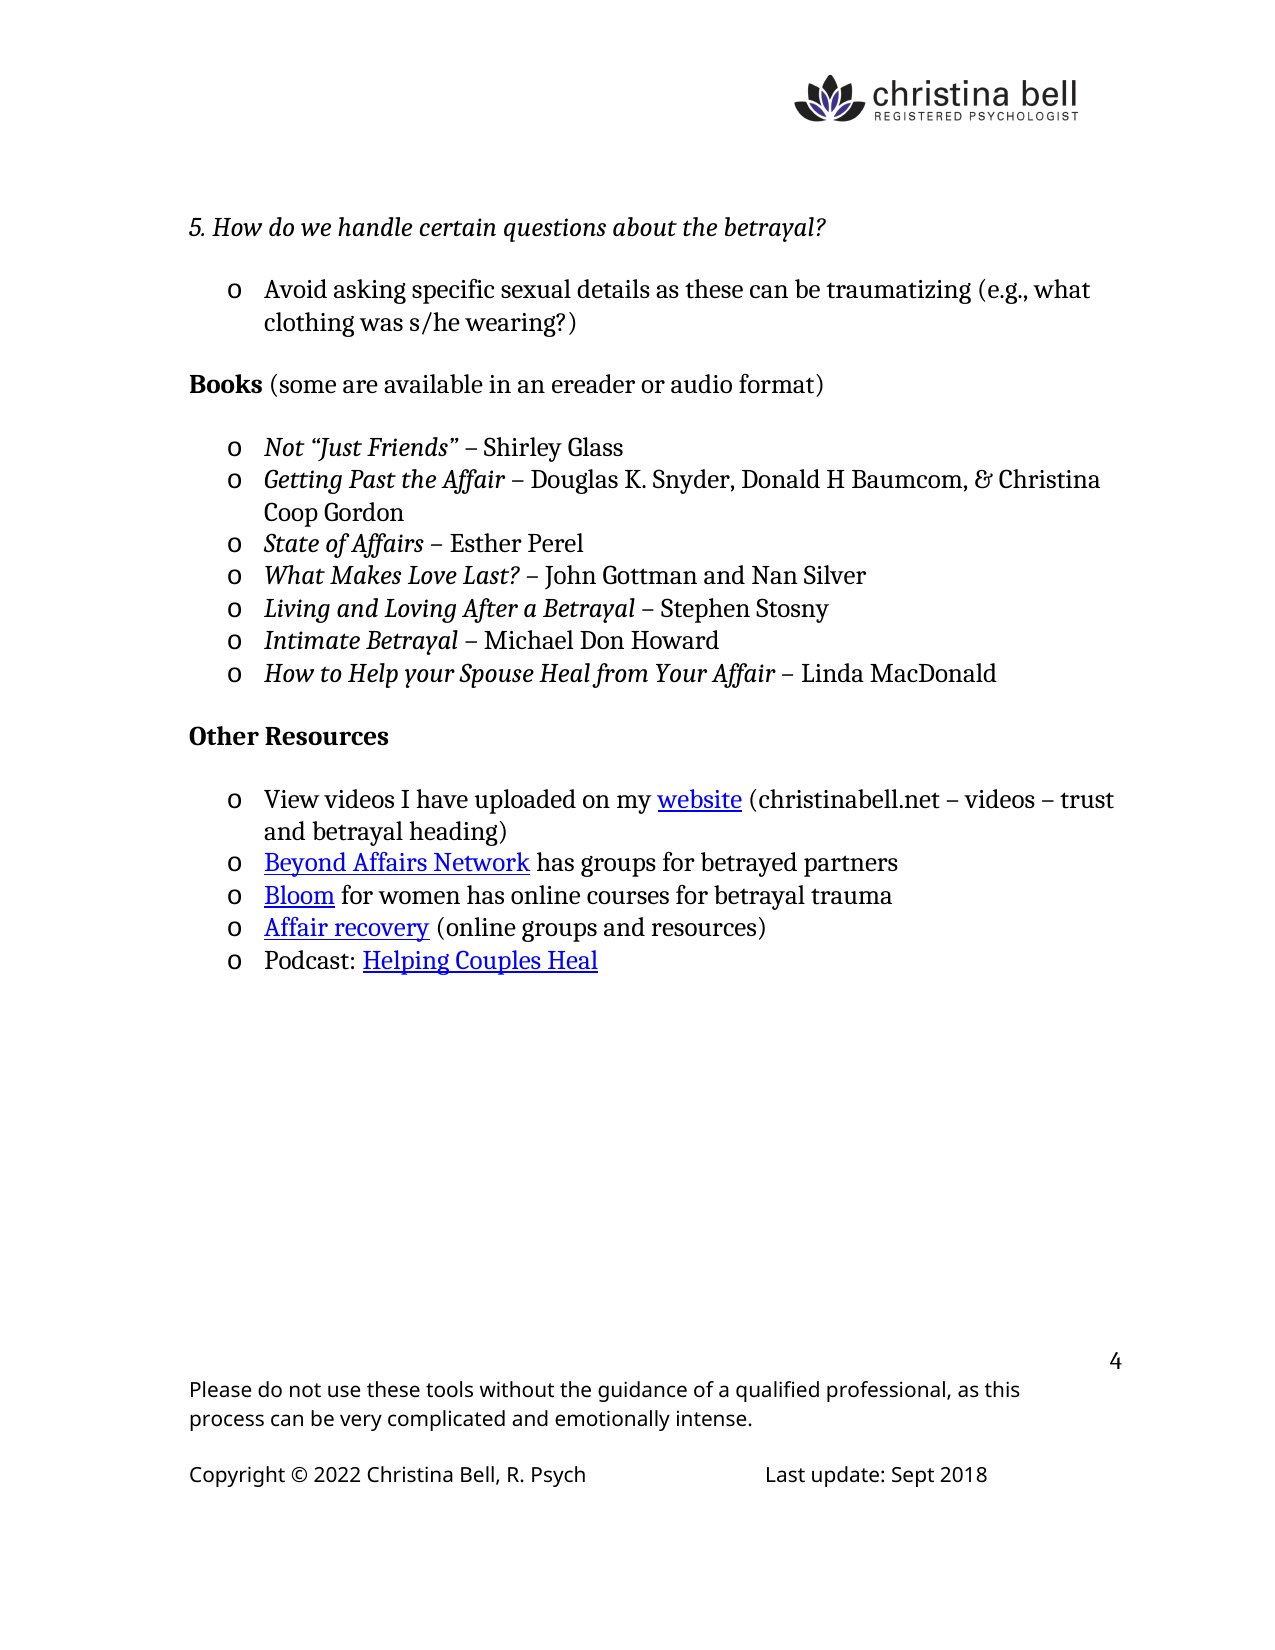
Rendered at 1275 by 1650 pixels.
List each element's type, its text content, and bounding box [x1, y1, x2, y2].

list Not “Just Friends” – Shirley Glass [226, 432, 1122, 464]
list What Makes Love Last? – John Gottman and Nan Silver [226, 560, 1122, 593]
text Other Resources [189, 721, 1122, 753]
list Podcast: Helping Couples Heal [226, 945, 1122, 977]
list Bloom for women has online courses for betrayal trauma [226, 880, 1122, 912]
list Beyond Affairs Network has groups for betrayed partners [226, 847, 1122, 880]
text 5. How do we handle certain questions about the betrayal? [189, 212, 1122, 243]
list Avoid asking specific sexual details as these can be traumatizing (e.g., what clothing was s/he wearing?) [226, 274, 1122, 338]
list State of Affairs – Esther Perel [226, 528, 1122, 560]
list Getting Past the Affair – Douglas K. Snyder, Donald H Baumcom, & Christina Coop Gordon [226, 464, 1122, 528]
picture [794, 75, 1081, 123]
list Affair recovery (online groups and resources) [226, 912, 1122, 945]
list View videos I have uploaded on my website (christinabell.net – videos – trust and betrayal heading) [226, 784, 1122, 847]
list Living and Loving After a Betrayal – Stephen Stosny [226, 593, 1122, 625]
text Books (some are available in an ereader or audio format) [189, 369, 1122, 401]
list Intimate Betrayal – Michael Don Howard [226, 625, 1122, 658]
list How to Help your Spouse Heal from Your Affair – Linda MacDonald [226, 658, 1122, 690]
